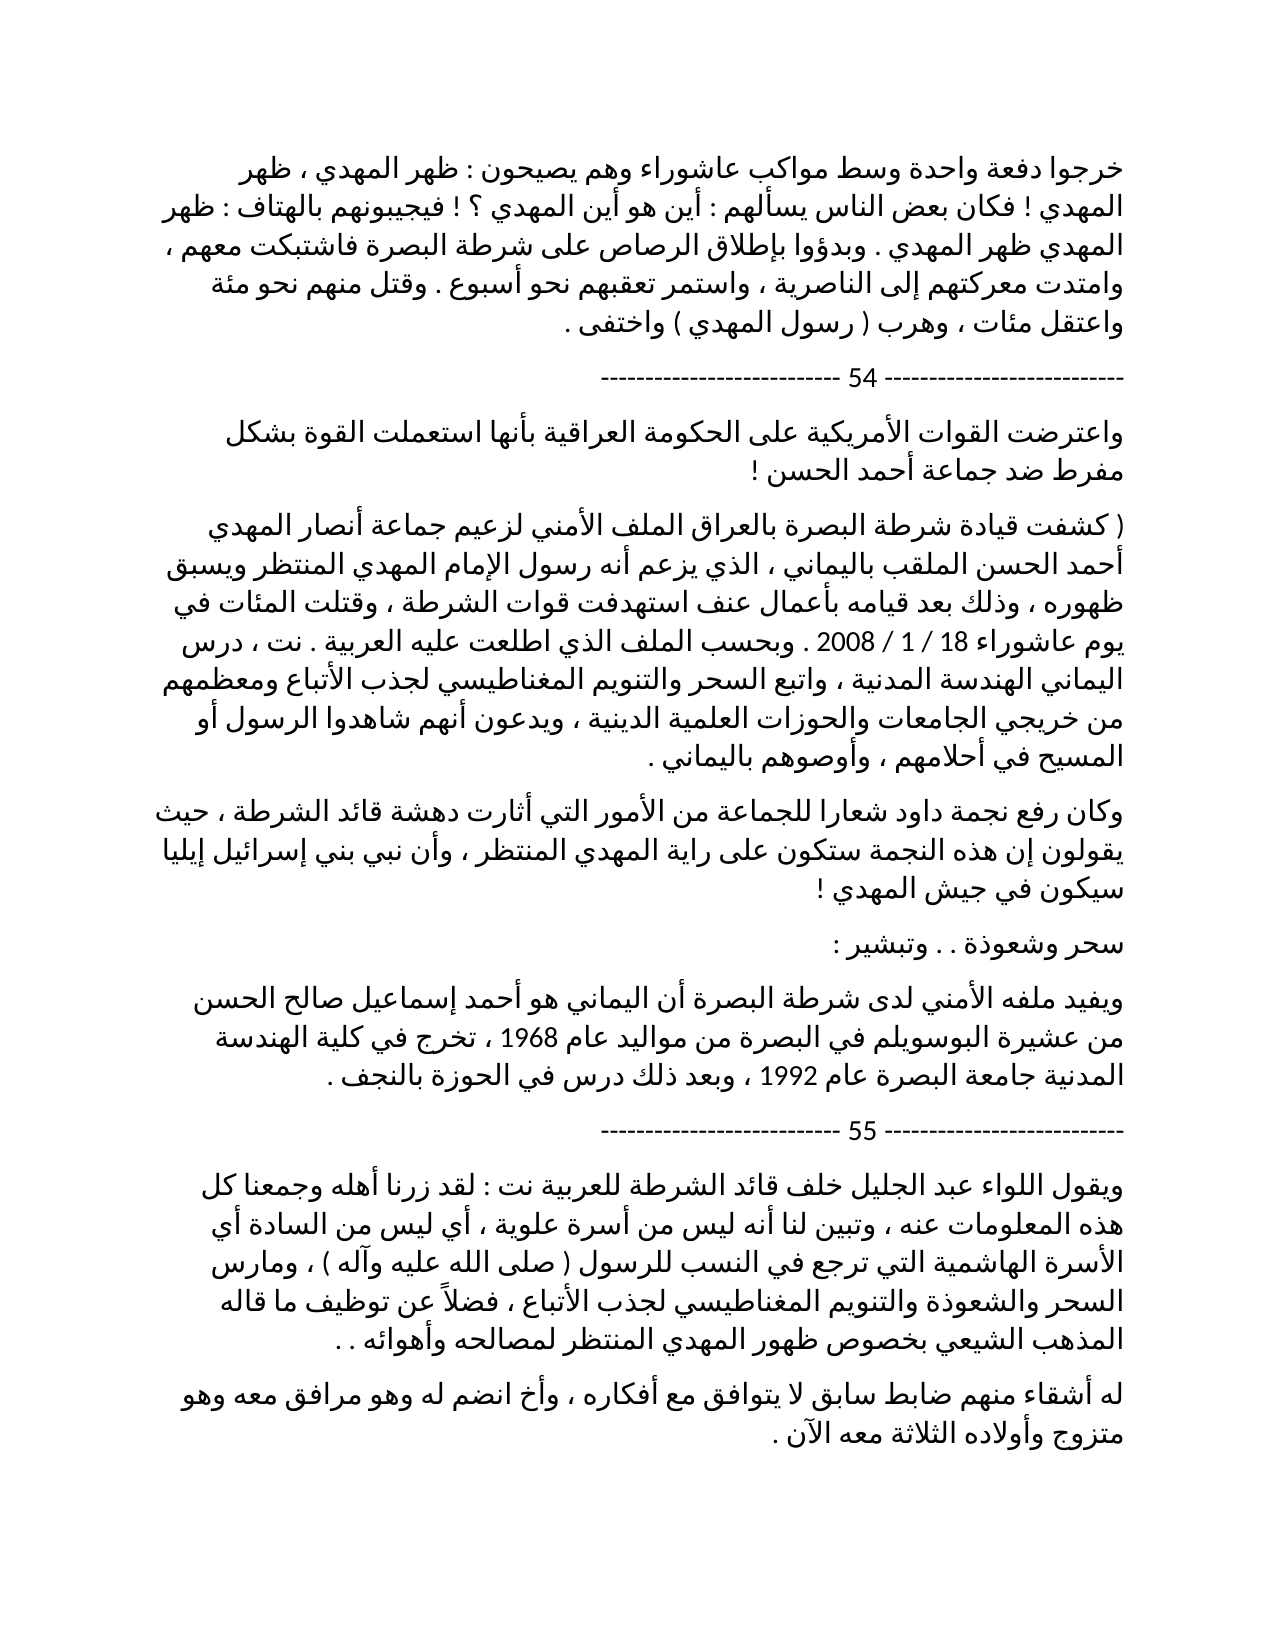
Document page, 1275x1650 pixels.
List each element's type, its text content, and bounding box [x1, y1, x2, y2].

text وكان رفع نجمة داود شعارا للجماعة من الأمور التي أثارت دهشة قائد الشرطة ، حيث يقولون إن هذه النجمة ستكون على راية المهدي المنتظر ، وأن نبي بني إسرائيل إيليا سيكون في جيش المهدي ! [150, 793, 1125, 906]
text خرجوا دفعة واحدة وسط مواكب عاشوراء وهم يصيحون : ظهر المهدي ، ظهر المهدي ! فكان بعض الناس يسألهم : أين هو أين المهدي ؟ ! فيجيبونهم بالهتاف : ظهر المهدي ظهر المهدي . وبدؤوا بإطلاق الرصاص على شرطة البصرة فاشتبكت معهم ، وامتدت معركتهم إلى الناصرية ، واستمر تعقبهم نحو أسبوع . وقتل منهم نحو مئة واعتقل مئات ، وهرب ( رسول المهدي ) واختفى . [150, 150, 1125, 339]
text له أشقاء منهم ضابط سابق لا يتوافق مع أفكاره ، وأخ انضم له وهو مرافق معه وهو متزوج وأولاده الثلاثة معه الآن . [150, 1376, 1125, 1450]
text ويقول اللواء عبد الجليل خلف قائد الشرطة للعربية نت : لقد زرنا أهله وجمعنا كل هذه المعلومات عنه ، وتبين لنا أنه ليس من أسرة علوية ، أي ليس من السادة أي الأسرة الهاشمية التي ترجع في النسب للرسول ( صلى الله عليه وآله ) ، ومارس السحر والشعوذة والتنويم المغناطيسي لجذب الأتباع ، فضلاً عن توظيف ما قاله المذهب الشيعي بخصوص ظهور المهدي المنتظر لمصالحه وأهوائه . . [150, 1167, 1125, 1357]
text --------------------------- 54 --------------------------- [150, 359, 1125, 394]
text سحر وشعوذة . . وتبشير : [150, 925, 1125, 961]
text ويفيد ملفه الأمني لدى شرطة البصرة أن اليماني هو أحمد إسماعيل صالح الحسن من عشيرة البوسويلم في البصرة من مواليد عام 1968 ، تخرج في كلية الهندسة المدنية جامعة البصرة عام 1992 ، وبعد ذلك درس في الحوزة بالنجف . [150, 980, 1125, 1093]
text --------------------------- 55 --------------------------- [150, 1112, 1125, 1148]
text واعترضت القوات الأمريكية على الحكومة العراقية بأنها استعملت القوة بشكل مفرط ضد جماعة أحمد الحسن ! [150, 414, 1125, 488]
text ( كشفت قيادة شرطة البصرة بالعراق الملف الأمني لزعيم جماعة أنصار المهدي أحمد الحسن الملقب باليماني ، الذي يزعم أنه رسول الإمام المهدي المنتظر ويسبق ظهوره ، وذلك بعد قيامه بأعمال عنف استهدفت قوات الشرطة ، وقتلت المئات في يوم عاشوراء 18 / 1 / 2008 . وبحسب الملف الذي اطلعت عليه العربية . نت ، درس اليماني الهندسة المدنية ، واتبع السحر والتنويم المغناطيسي لجذب الأتباع ومعظمهم من خريجي الجامعات والحوزات العلمية الدينية ، ويدعون أنهم شاهدوا الرسول أو المسيح في أحلامهم ، وأوصوهم باليماني . [150, 507, 1125, 774]
